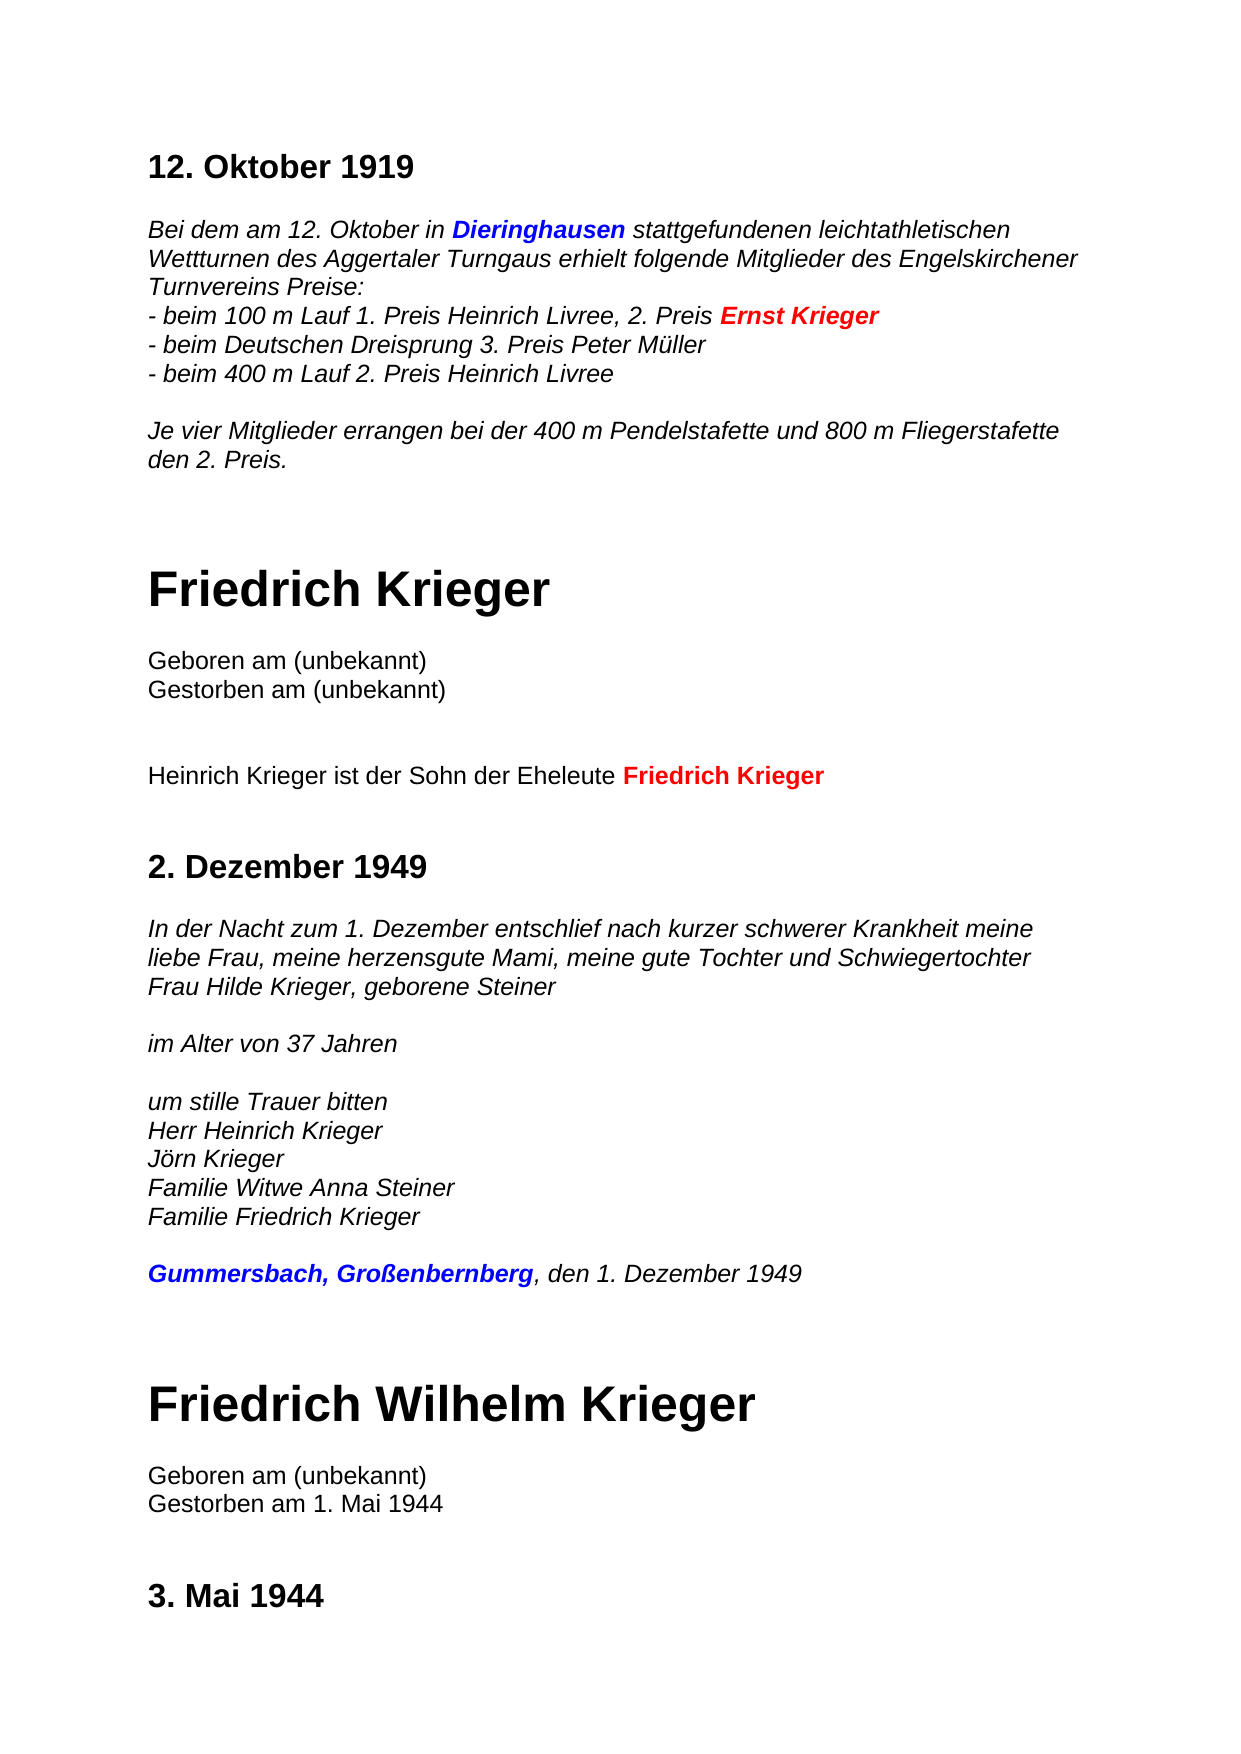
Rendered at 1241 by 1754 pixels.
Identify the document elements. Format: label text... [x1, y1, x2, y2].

text Geboren am (unbekannt) [148, 1461, 1093, 1489]
text 12. Oktober 1919 [148, 148, 1093, 186]
text Familie Friedrich Krieger [148, 1202, 1093, 1231]
text um stille Trauer bitten [148, 1087, 1093, 1116]
text In der Nacht zum 1. Dezember entschlief nach kurzer schwerer Krankheit meine liebe Frau, meine herzensgute Mami, meine gute Tochter und Schwiegertochter [148, 914, 1093, 972]
text Familie Witwe Anna Steiner [148, 1173, 1093, 1202]
text Geboren am (unbekannt) [148, 646, 1093, 675]
text 2. Dezember 1949 [148, 847, 1093, 886]
text Frau Hilde Krieger, geborene Steiner [148, 972, 1093, 1001]
text Gestorben am 1. Mai 1944 [148, 1489, 1093, 1518]
text Herr Heinrich Krieger [148, 1116, 1093, 1144]
text Gestorben am (unbekannt) [148, 675, 1093, 703]
text im Alter von 37 Jahren [148, 1029, 1093, 1058]
text Friedrich Wilhelm Krieger [148, 1374, 1093, 1432]
text Bei dem am 12. Oktober in Dieringhausen stattgefundenen leichtathletischen Wettturnen des Aggertaler Turngaus erhielt folgende Mitglieder des Engelskirchener Turnvereins Preise: [148, 215, 1093, 301]
text Heinrich Krieger ist der Sohn der Eheleute Friedrich Krieger [148, 761, 1093, 790]
text Friedrich Krieger [148, 560, 1093, 617]
text Jörn Krieger [148, 1144, 1093, 1173]
text Gummersbach, Großenbernberg, den 1. Dezember 1949 [148, 1259, 1093, 1288]
text Je vier Mitglieder errangen bei der 400 m Pendelstafette und 800 m Fliegerstafette den 2. Preis. [148, 416, 1093, 473]
text 3. Mai 1944 [148, 1576, 1093, 1614]
text - beim 100 m Lauf 1. Preis Heinrich Livree, 2. Preis Ernst Krieger [148, 301, 1093, 330]
text - beim Deutschen Dreisprung 3. Preis Peter Müller [148, 330, 1093, 358]
text - beim 400 m Lauf 2. Preis Heinrich Livree [148, 358, 1093, 387]
